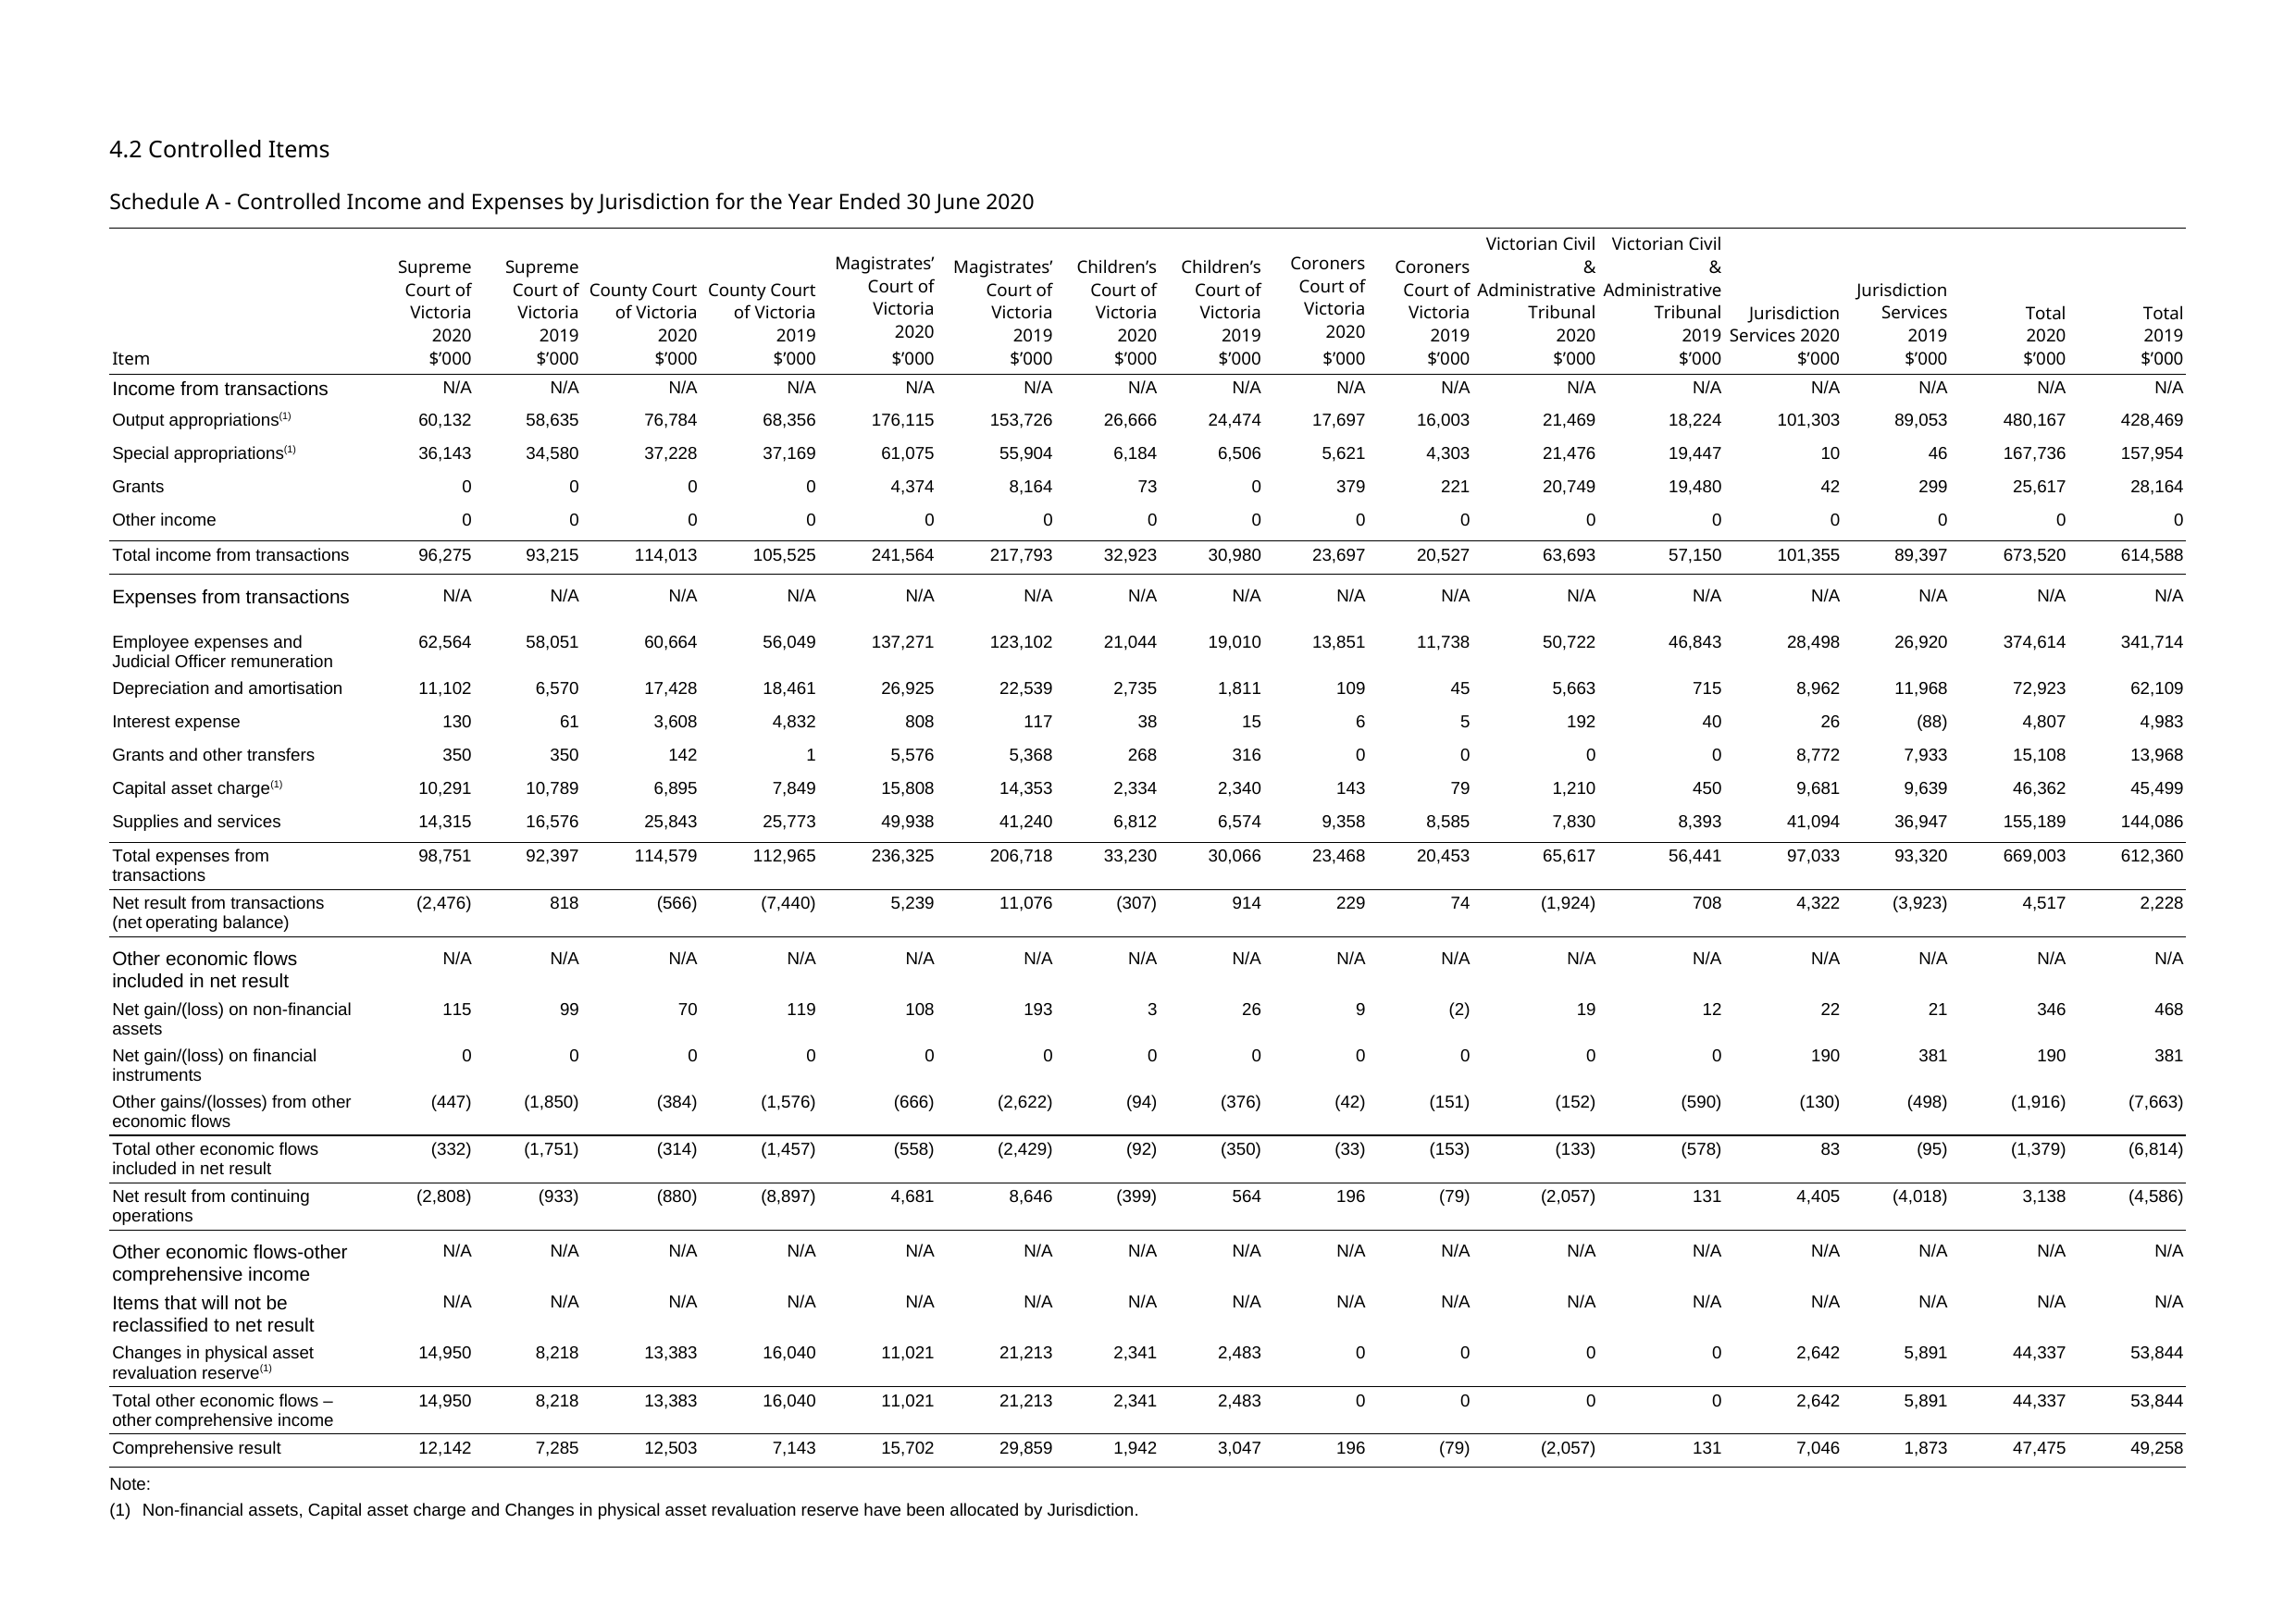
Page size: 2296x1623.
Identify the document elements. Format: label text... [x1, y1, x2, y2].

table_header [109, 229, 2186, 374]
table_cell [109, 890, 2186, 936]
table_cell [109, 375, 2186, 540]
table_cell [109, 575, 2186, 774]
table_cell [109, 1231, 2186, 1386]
text Note: [109, 1473, 2186, 1493]
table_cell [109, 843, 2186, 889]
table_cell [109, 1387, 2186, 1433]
subtitle 4.2 Controlled Items [109, 132, 2186, 164]
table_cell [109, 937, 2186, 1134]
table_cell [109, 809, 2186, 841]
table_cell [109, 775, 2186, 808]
list Non-financial assets, Capital asset charge and Changes in physical asset revaluation reserve have been allocated by Jurisdiction. [109, 1500, 2186, 1519]
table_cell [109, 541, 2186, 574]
subtitle Schedule A - Controlled Income and Expenses by Jurisdiction for the Year Ended 30 June 2020 [109, 187, 2186, 216]
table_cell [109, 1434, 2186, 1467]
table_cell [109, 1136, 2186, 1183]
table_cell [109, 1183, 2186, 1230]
